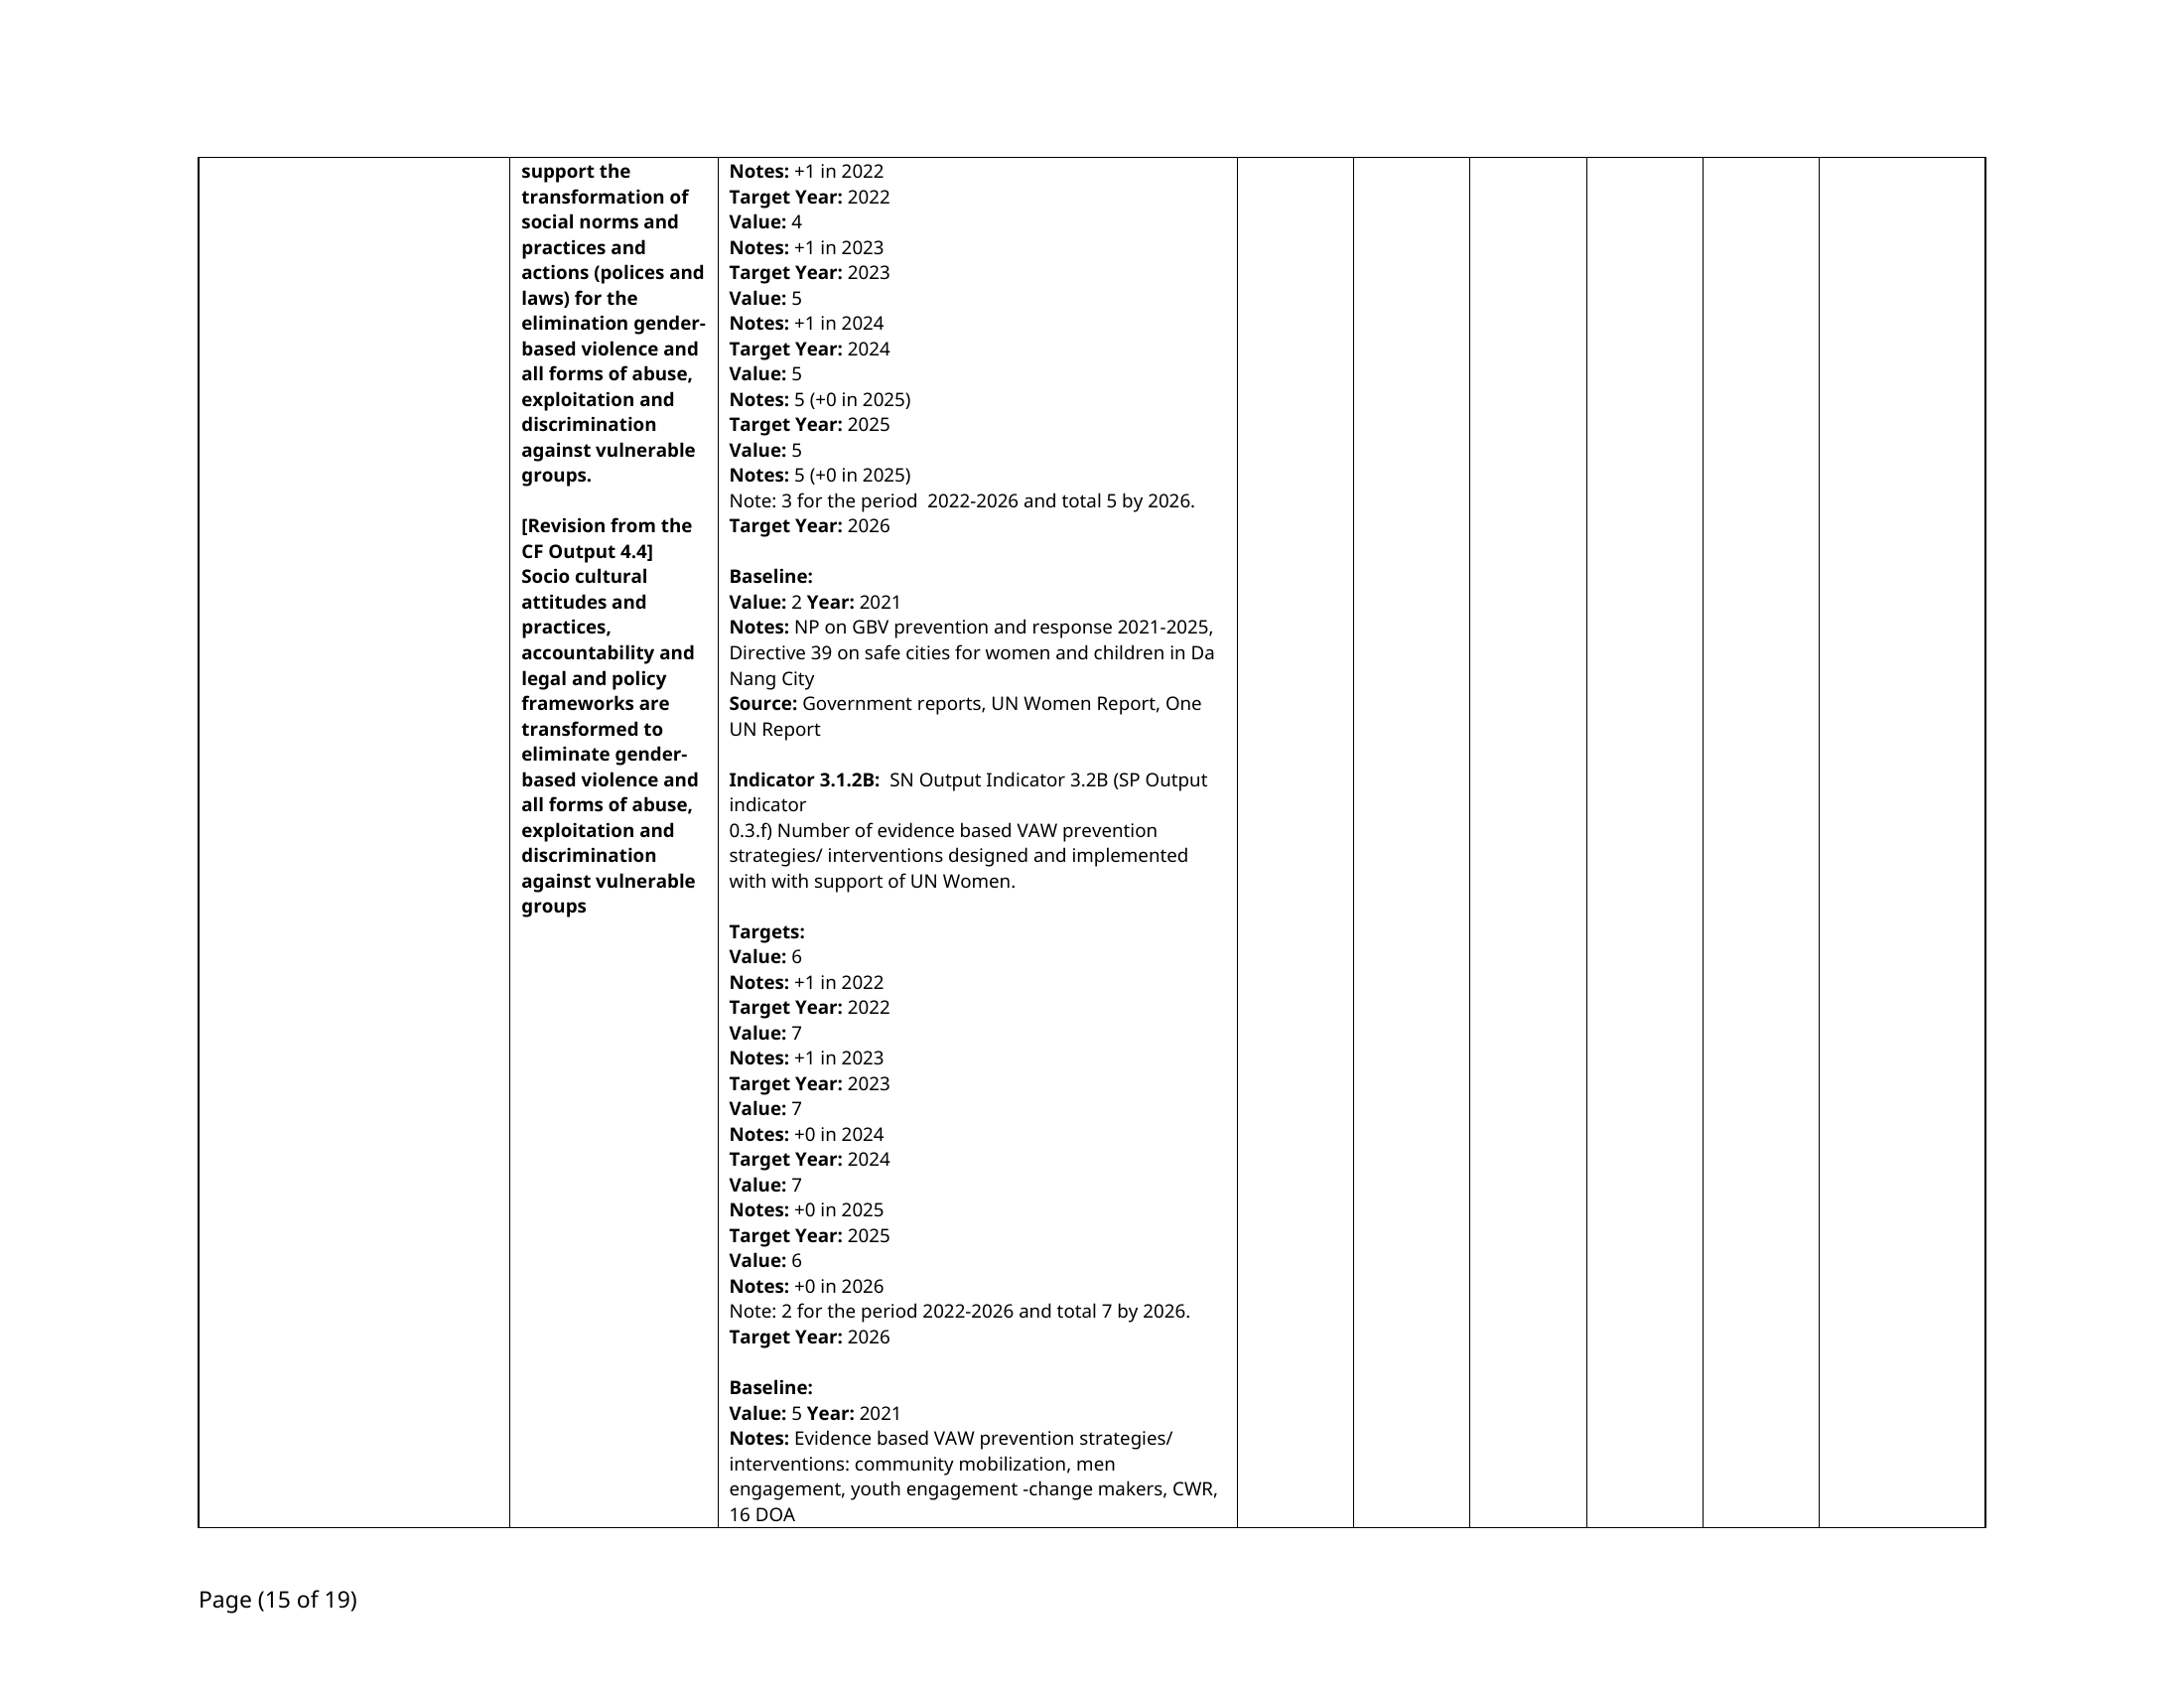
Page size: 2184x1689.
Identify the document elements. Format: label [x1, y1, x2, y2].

table_cell [1470, 158, 1586, 1526]
table_cell [1704, 158, 1819, 1526]
table_cell [1820, 158, 1984, 1526]
table_cell [1238, 158, 1353, 1526]
table_cell [510, 158, 718, 1526]
table_cell [1354, 158, 1469, 1526]
table_cell [719, 158, 1237, 1526]
table_cell [1587, 158, 1703, 1526]
